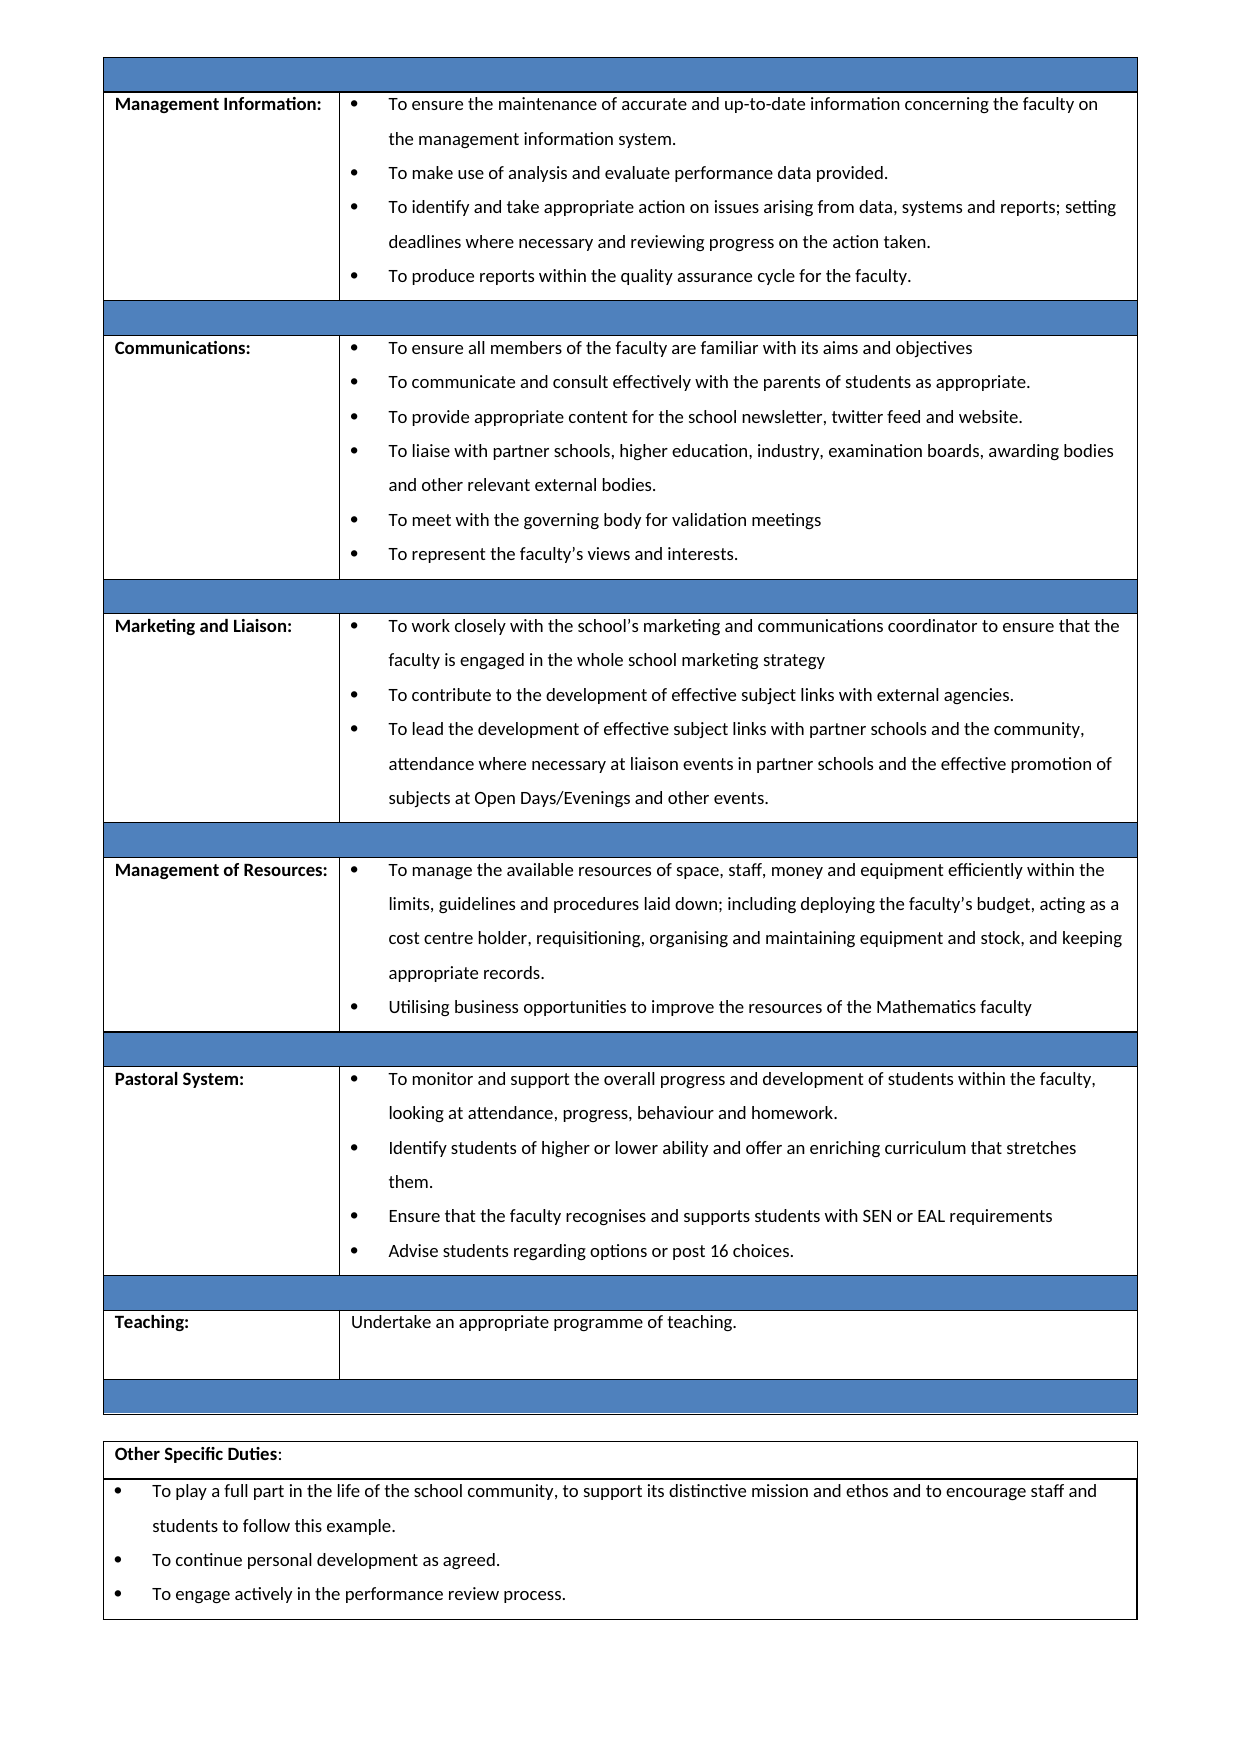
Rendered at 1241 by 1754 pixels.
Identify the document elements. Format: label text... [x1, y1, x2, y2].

table_cell Communications: [104, 336, 339, 578]
table_cell [104, 1033, 1137, 1066]
table_cell [104, 1380, 1137, 1413]
table_cell Management of Resources: [104, 858, 339, 1031]
table_header Other Specific Duties: [104, 1442, 1137, 1478]
table_cell [104, 58, 1137, 91]
table_cell To ensure the maintenance of accurate and up-to-date information concerning the faculty on the management information system. To make use of analysis and evaluate performance data provided. To identify and take appropriate action on issues arising from data, systems and reports; setting deadlines where necessary and reviewing progress on the action taken. To produce reports within the quality assurance cycle for the faculty. [340, 93, 1137, 300]
table_cell Pastoral System: [104, 1067, 339, 1275]
table_cell Management Information: [104, 93, 339, 300]
table_cell Undertake an appropriate programme of teaching. [340, 1311, 1137, 1379]
table_cell [104, 1276, 1137, 1310]
table_cell [104, 301, 1137, 335]
table_cell To work closely with the school’s marketing and communications coordinator to ensure that the faculty is engaged in the whole school marketing strategy To contribute to the development of effective subject links with external agencies. To lead the development of effective subject links with partner schools and the community, attendance where necessary at liaison events in partner schools and the effective promotion of subjects at Open Days/Evenings and other events. [340, 614, 1137, 822]
table_cell Marketing and Liaison: [104, 614, 339, 822]
table_cell To manage the available resources of space, staff, money and equipment efficiently within the limits, guidelines and procedures laid down; including deploying the faculty’s budget, acting as a cost centre holder, requisitioning, organising and maintaining equipment and stock, and keeping appropriate records. Utilising business opportunities to improve the resources of the Mathematics faculty [340, 858, 1137, 1031]
table_cell To ensure all members of the faculty are familiar with its aims and objectives To communicate and consult effectively with the parents of students as appropriate. To provide appropriate content for the school newsletter, twitter feed and website. To liaise with partner schools, higher education, industry, examination boards, awarding bodies and other relevant external bodies. To meet with the governing body for validation meetings To represent the faculty’s views and interests. [340, 336, 1137, 578]
table_cell [104, 580, 1137, 613]
table_cell [104, 823, 1137, 857]
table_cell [104, 1480, 1136, 1619]
table_cell To monitor and support the overall progress and development of students within the faculty, looking at attendance, progress, behaviour and homework. Identify students of higher or lower ability and offer an enriching curriculum that stretches them. Ensure that the faculty recognises and supports students with SEN or EAL requirements Advise students regarding options or post 16 choices. [340, 1067, 1137, 1275]
table_cell Teaching: [104, 1311, 339, 1379]
